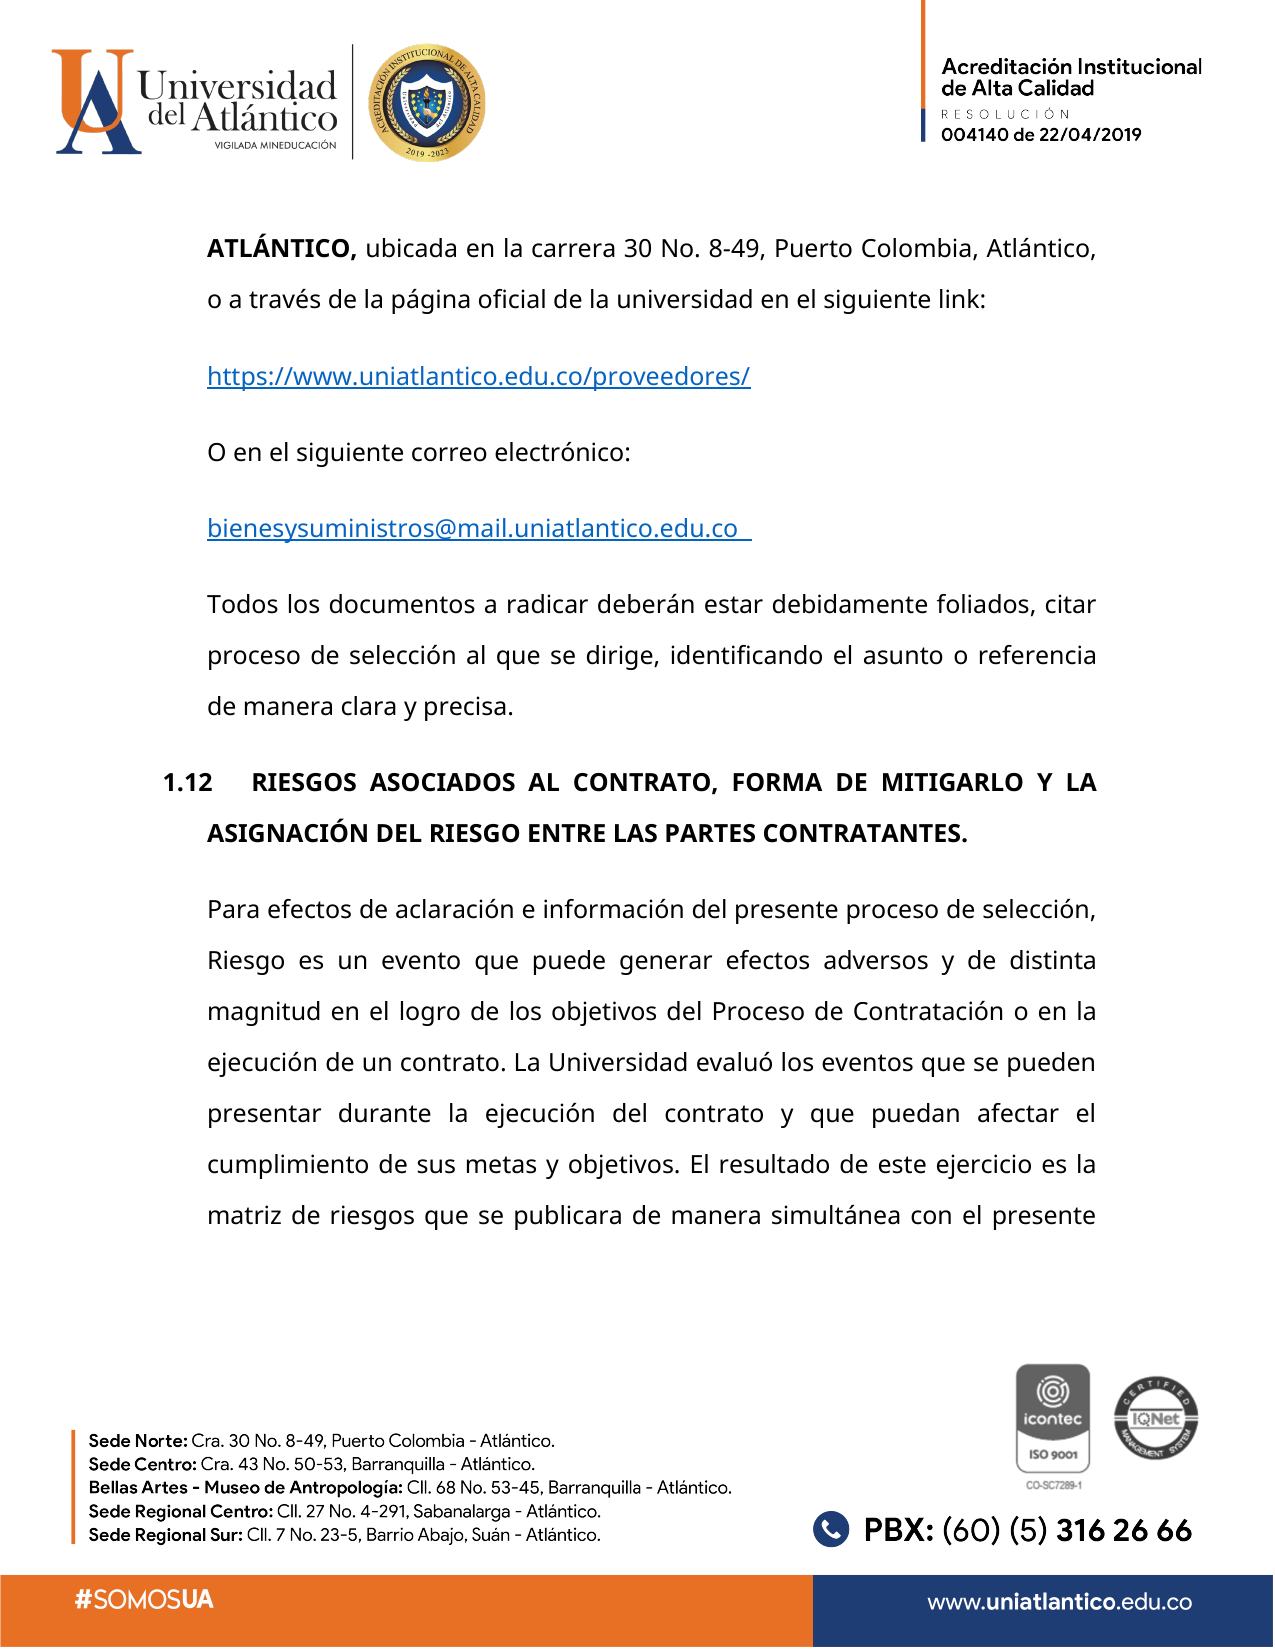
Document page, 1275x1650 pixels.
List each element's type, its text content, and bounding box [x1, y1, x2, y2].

picture [51, 43, 486, 162]
list RIESGOS ASOCIADOS AL CONTRATO, FORMA DE MITIGARLO Y LA ASIGNACIÓN DEL RIESGO ENTRE LAS PARTES CONTRATANTES. [162, 764, 1098, 849]
text Todos los documentos a radicar deberán estar debidamente foliados, citar proceso de selección al que se dirige, identificando el asunto o referencia de manera clara y precisa. [207, 586, 1098, 722]
picture [921, 0, 1202, 142]
text O en el siguiente correo electrónico: [207, 434, 1098, 468]
text bienesysuministros@mail.uniatlantico.edu.co [207, 510, 1098, 544]
text https://www.uniatlantico.edu.co/proveedores/ [207, 358, 1098, 392]
picture [0, 1357, 1273, 1647]
